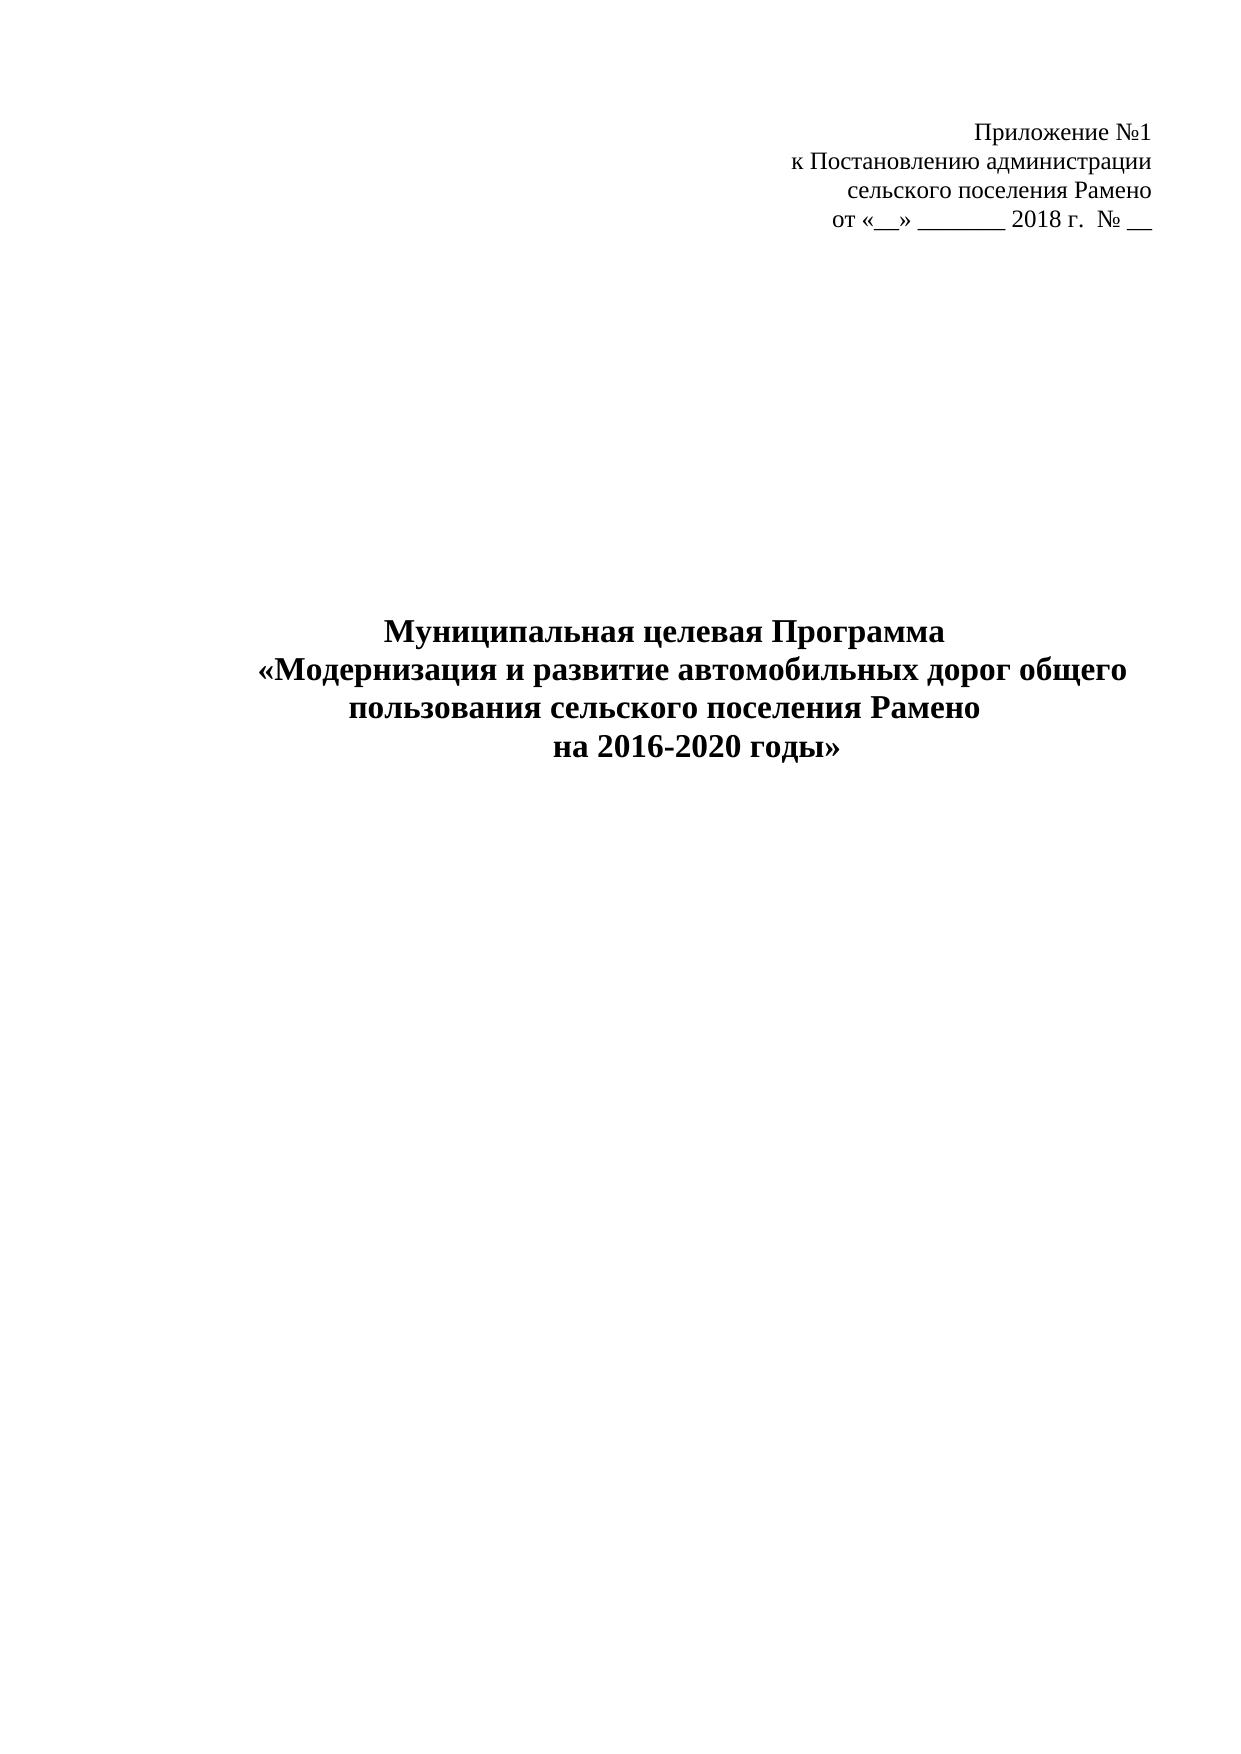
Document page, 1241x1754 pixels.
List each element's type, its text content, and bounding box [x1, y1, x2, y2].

text Муниципальная целевая Программа [177, 611, 1152, 649]
text Приложение №1 [177, 117, 1152, 146]
text сельского поселения Рамено [177, 175, 1152, 204]
text к Постановлению администрации [177, 146, 1152, 175]
text от «__» _______ 2018 г. № __ [177, 204, 1152, 232]
text на 2016-2020 годы» [177, 726, 1152, 764]
text «Модернизация и развитие автомобильных дорог общего пользования сельского поселения Рамено [177, 649, 1152, 726]
